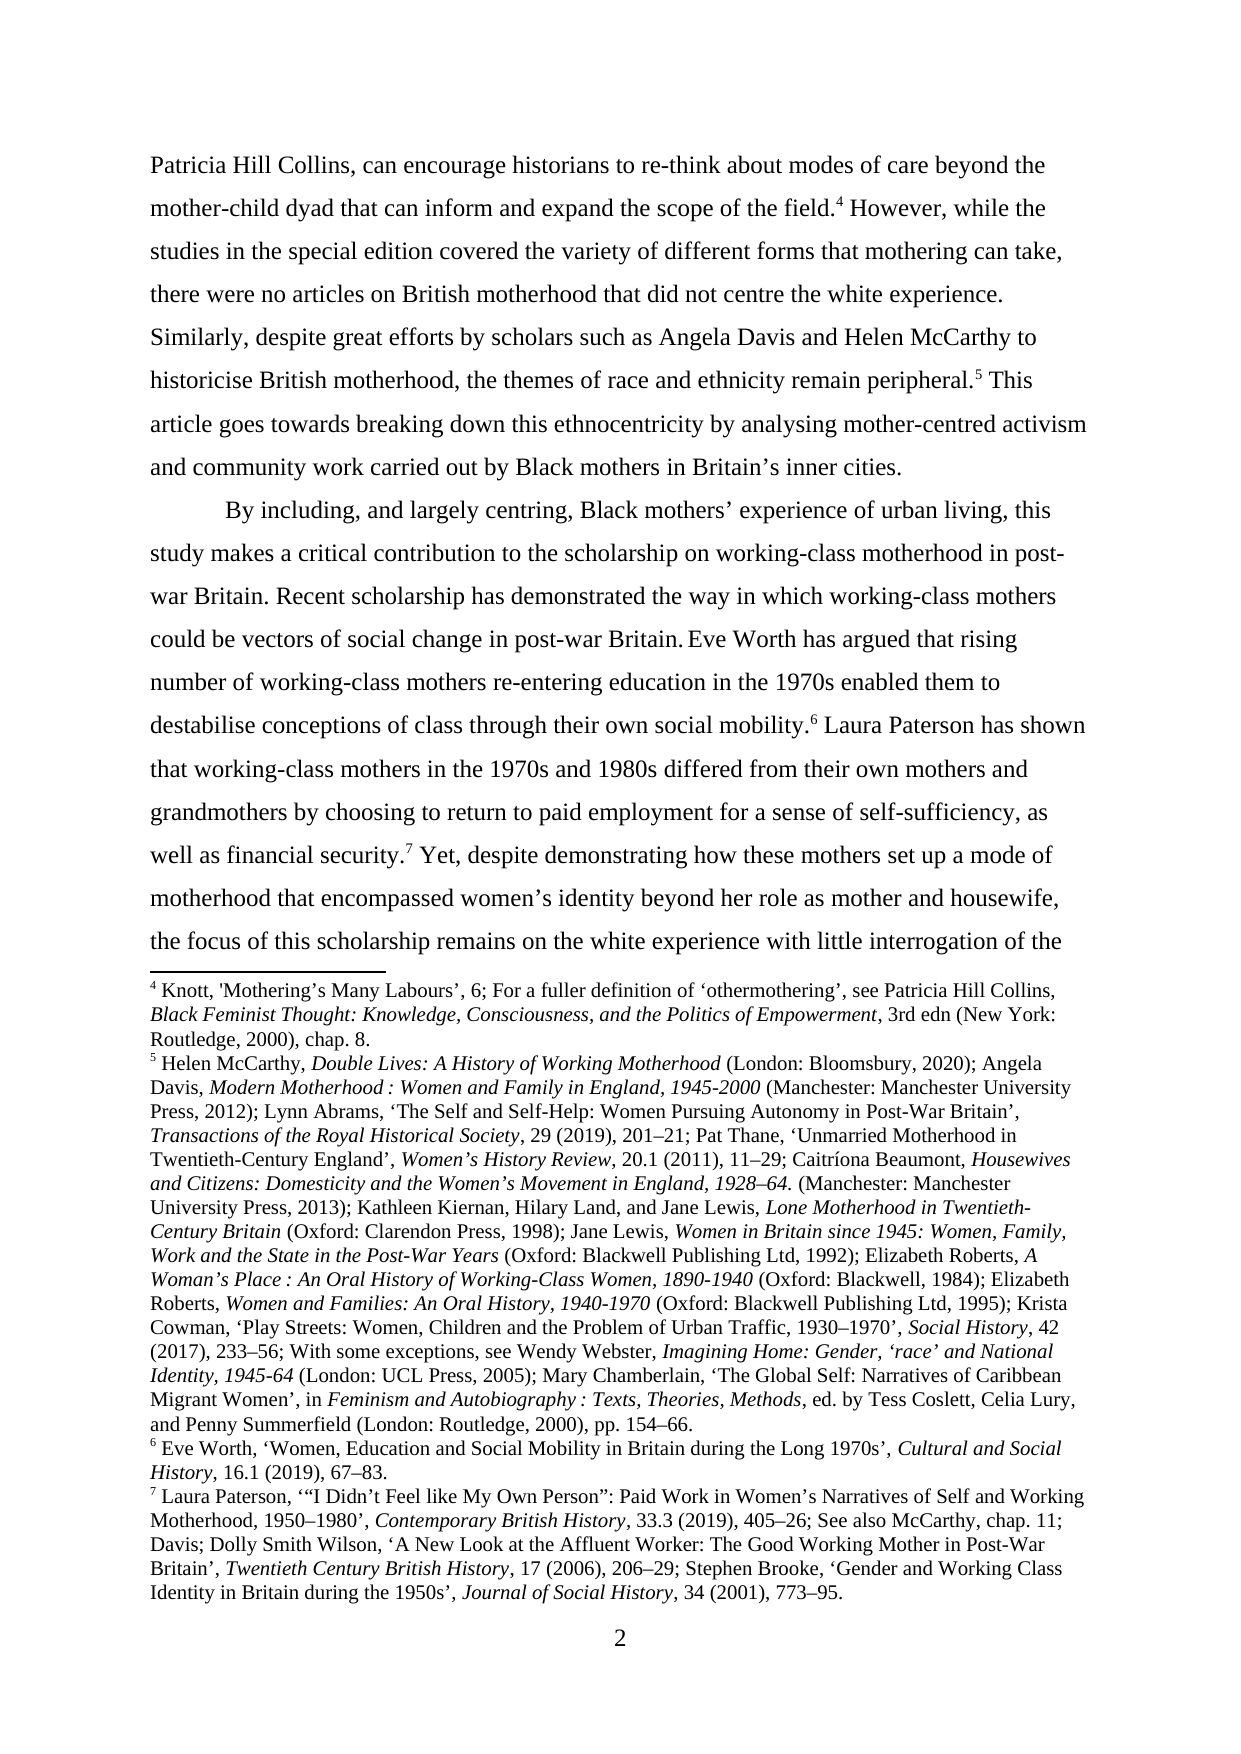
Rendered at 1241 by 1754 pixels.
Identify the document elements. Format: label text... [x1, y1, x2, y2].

text By including, and largely centring, Black mothers’ experience of urban living, this study makes a critical contribution to the scholarship on working-class motherhood in post-war Britain. Recent scholarship has demonstrated the way in which working-class mothers could be vectors of social change in post-war Britain. Eve Worth has argued that rising number of working-class mothers re-entering education in the 1970s enabled them to destabilise conceptions of class through their own social mobility. Laura Paterson has shown that working-class mothers in the 1970s and 1980s differed from their own mothers and grandmothers by choosing to return to paid employment for a sense of self-sufficiency, as well as financial security. Yet, despite demonstrating how these mothers set up a mode of motherhood that encompassed women’s identity beyond her role as mother and housewife, the focus of this scholarship remains on the white experience with little interrogation of the subject of race. In the post-war decades thousands of migrant mothers from the Commonwealth arrived into Britain’s working-class neighbourhoods, however, recent studies have obscured these demographic changes. The labour of charting the lived experience of Black British mothers in the latter part of the century has in turn fallen onto scholars in other disciplines, and onto Black women themselves. This study therefore offers a history of working-class motherhood in the late twentieth century that highlights the importance of race in dictating the maternal experience. It corroborates recent scholarship by demonstrating that by participating in tenants’ associations, playgroups, and mothers’ groups, Black working-class mothers participated alongside white mothers in this mode of motherhood that worked around their own practical needs and demands. However, it also argues that these opportunities for assertiveness were refracted through the lived experience of both systemic and interpersonal racism that Black women faced in post-imperial and post-industrial Britain. The realities of racism also impelled Black mothers to take action on particular issues, such as economic and housing discrimination, that affected them as Black women. Working-class mothers thus had differing experiences of motherhood that hinged on their racialised identities, and they adapted to these experiences through community-based activism and engagement. [150, 495, 1090, 955]
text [150, 150, 1090, 481]
